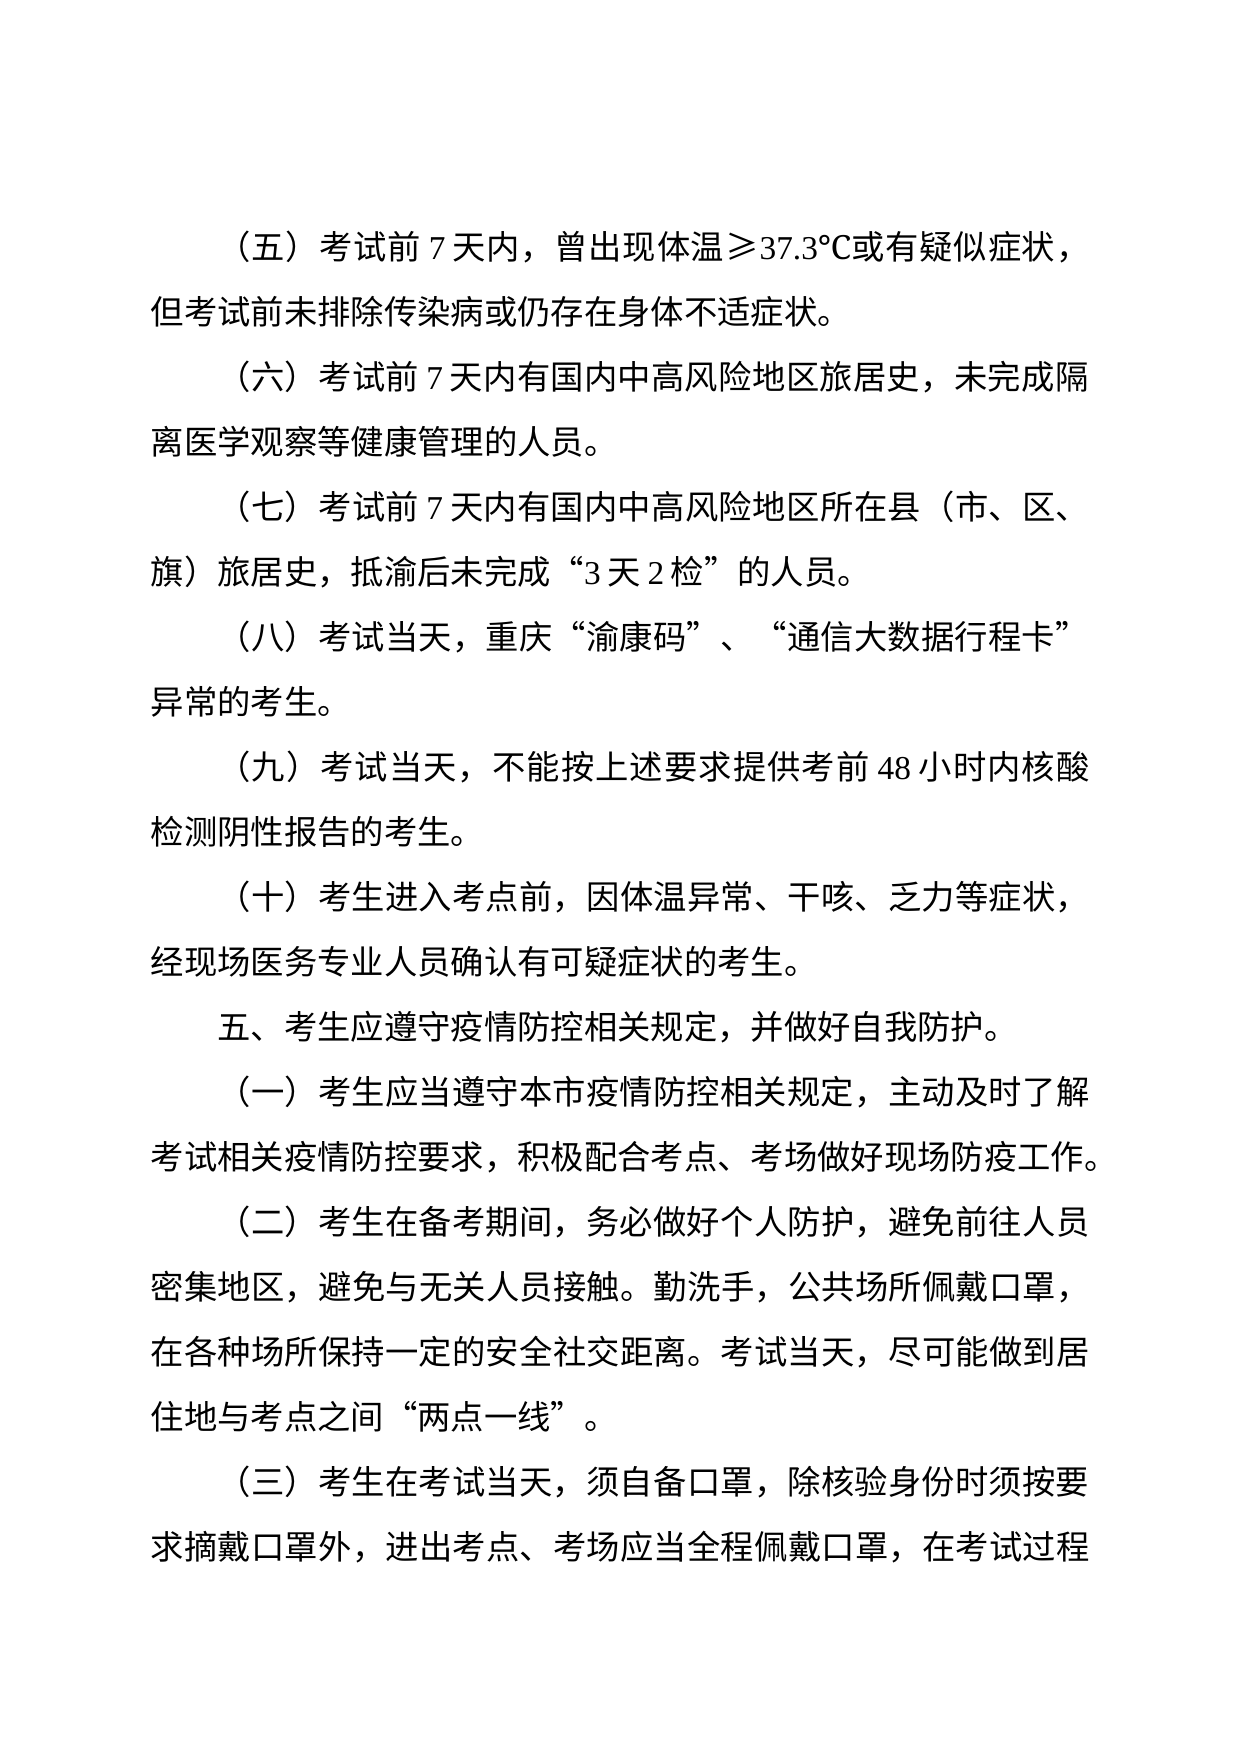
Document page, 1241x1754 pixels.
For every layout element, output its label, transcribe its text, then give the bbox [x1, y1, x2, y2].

text （七）考试前7天内有国内中高风险地区所在县（市、区、旗）旅居史，抵渝后未完成“3天2检”的人员。 [151, 472, 1089, 602]
text （一）考生应当遵守本市疫情防控相关规定，主动及时了解考试相关疫情防控要求，积极配合考点、考场做好现场防疫工作。 [151, 1057, 1089, 1187]
text （八）考试当天，重庆“渝康码”、“通信大数据行程卡”异常的考生。 [151, 602, 1089, 732]
text （二）考生在备考期间，务必做好个人防护，避免前往人员密集地区，避免与无关人员接触。勤洗手，公共场所佩戴口罩，在各种场所保持一定的安全社交距离。考试当天，尽可能做到居住地与考点之间“两点一线”。 [151, 1187, 1089, 1447]
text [151, 1447, 1089, 1577]
text 五、考生应遵守疫情防控相关规定，并做好自我防护。 [151, 992, 1089, 1057]
text （九）考试当天，不能按上述要求提供考前48小时内核酸检测阴性报告的考生。 [151, 732, 1089, 862]
text （十）考生进入考点前，因体温异常、干咳、乏力等症状，经现场医务专业人员确认有可疑症状的考生。 [151, 862, 1089, 992]
text （五）考试前7天内，曾出现体温≥37.3℃或有疑似症状，但考试前未排除传染病或仍存在身体不适症状。 [151, 212, 1089, 342]
text （六）考试前7天内有国内中高风险地区旅居史，未完成隔离医学观察等健康管理的人员。 [151, 342, 1089, 472]
